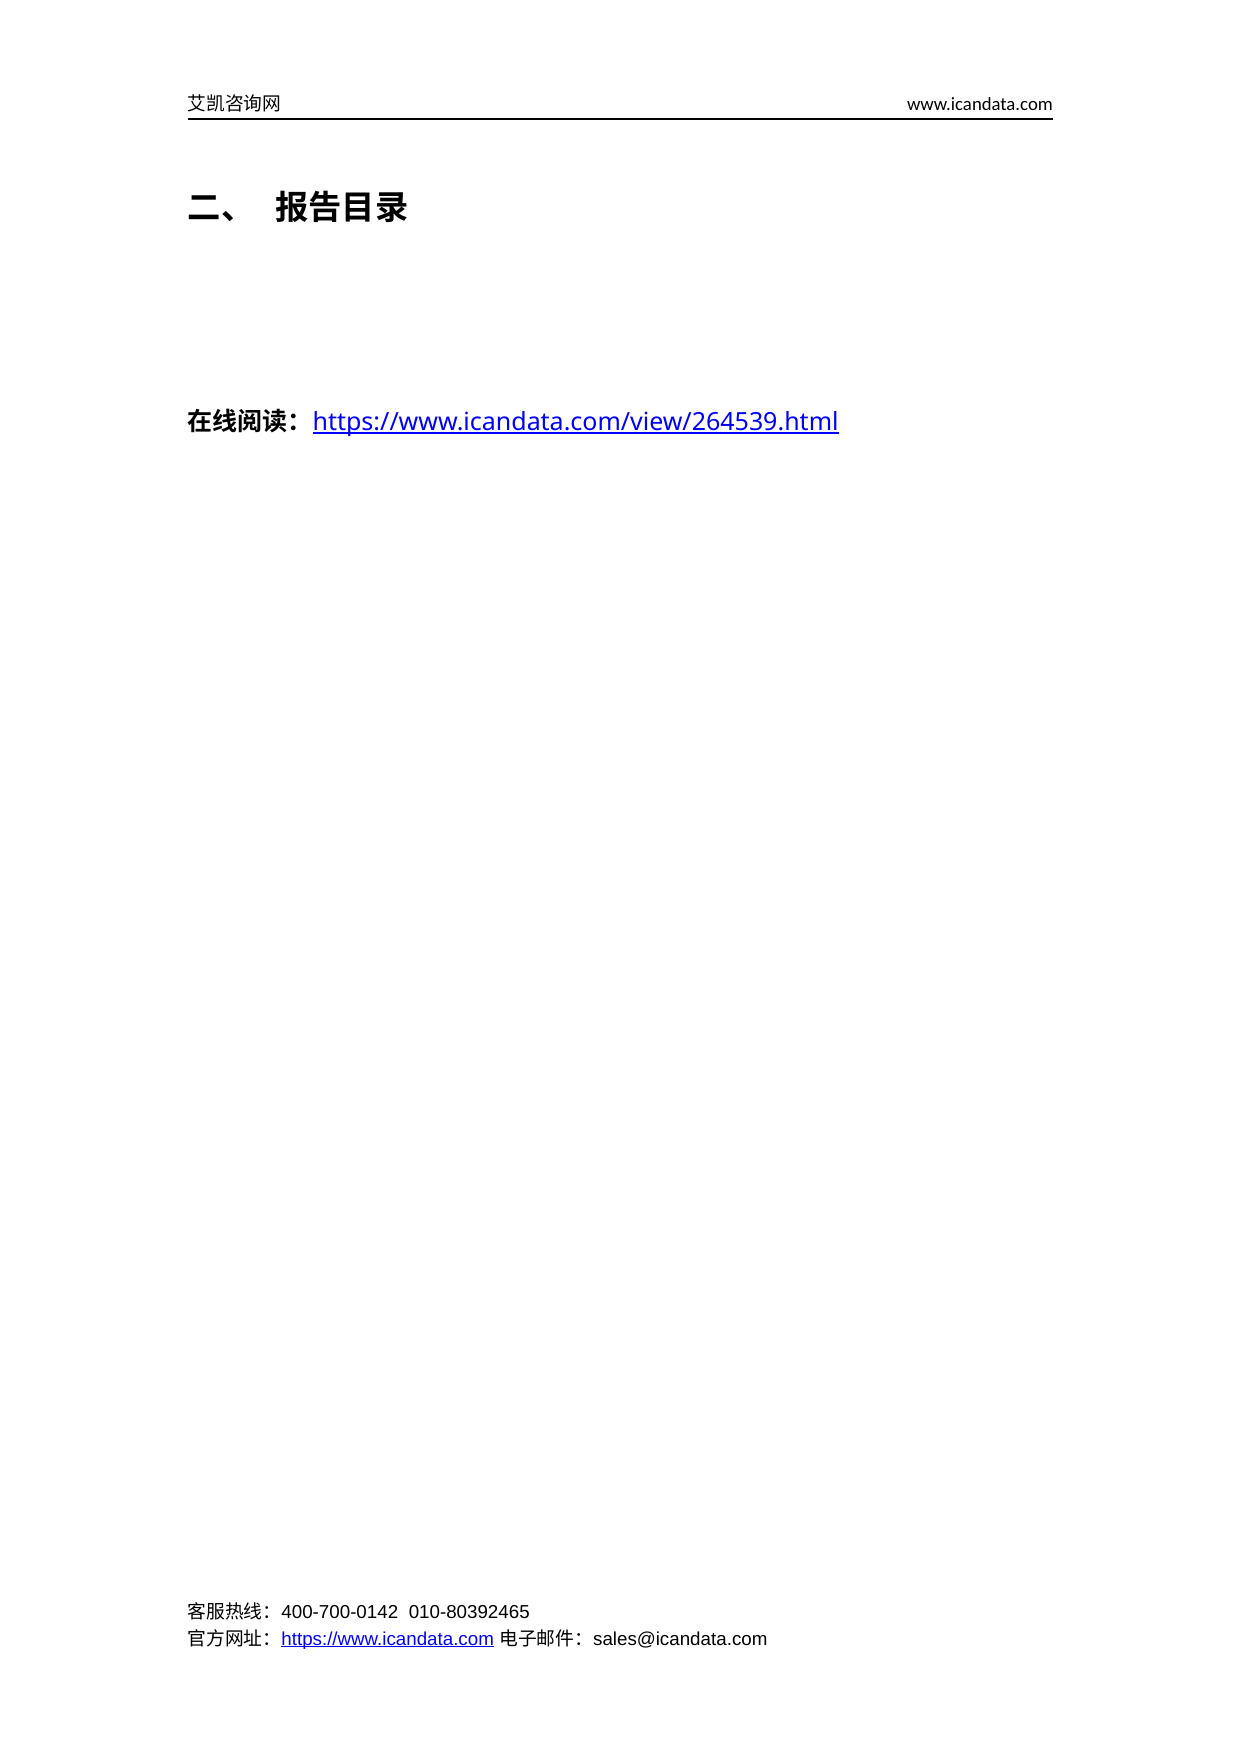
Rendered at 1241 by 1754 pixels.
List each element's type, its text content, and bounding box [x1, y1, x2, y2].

subtitle 报告目录 [187, 172, 1053, 237]
text 在线阅读：https://www.icandata.com/view/264539.html [187, 387, 1053, 452]
